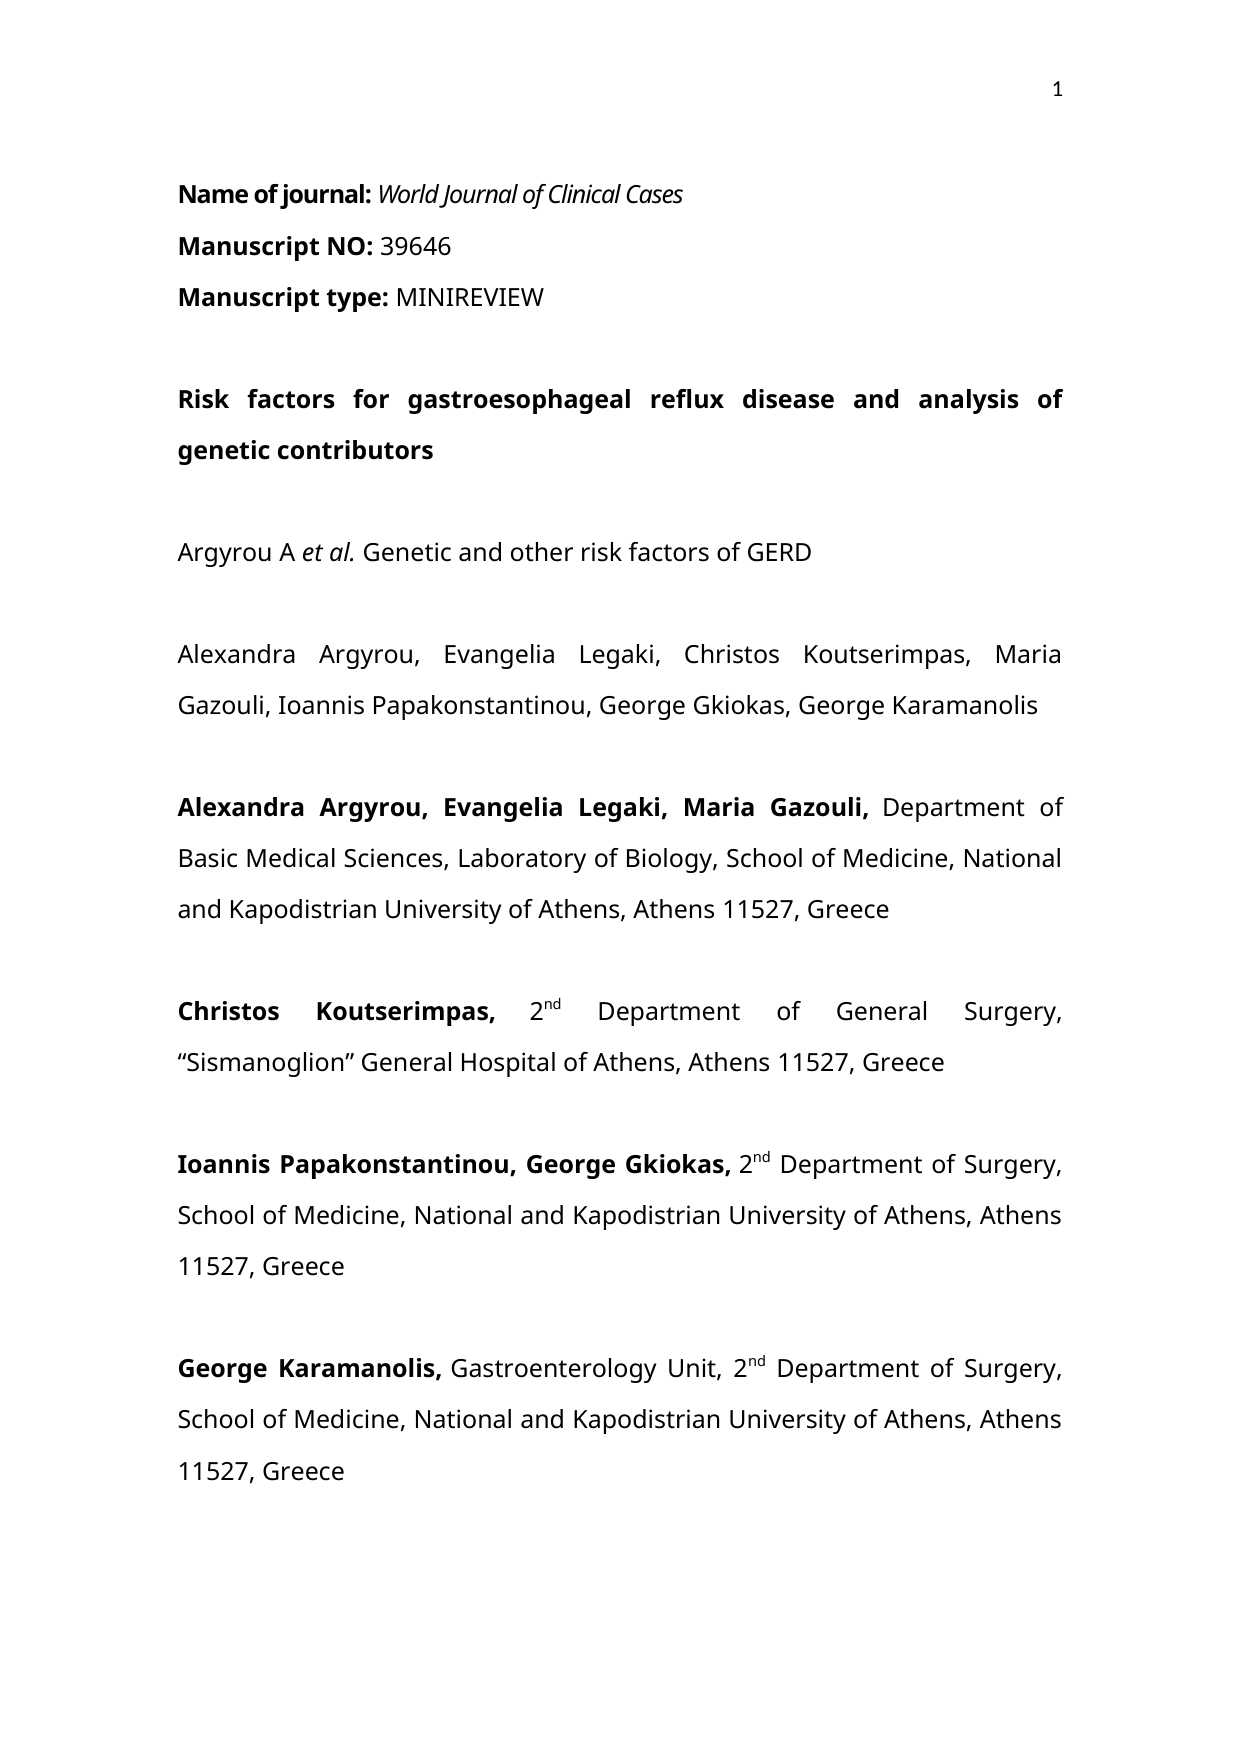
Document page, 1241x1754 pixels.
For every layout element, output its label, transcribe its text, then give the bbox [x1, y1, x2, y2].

title Name of journal: World Journal of Clinical Cases [177, 177, 1063, 211]
text Argyrou A et al. Genetic and other risk factors of GERD [177, 534, 1063, 568]
text Alexandra Argyrou, Evangelia Legaki, Maria Gazouli, Department of Basic Medical Sciences, Laboratory of Biology, School of Medicine, National and Kapodistrian University of Athens, Athens 11527, Greece [177, 790, 1063, 926]
text Manuscript NO: 39646 [177, 228, 1063, 262]
text George Karamanolis, Gastroenterology Unit, 2nd Department of Surgery, School of Medicine, National and Kapodistrian University of Athens, Athens 11527, Greece [177, 1351, 1063, 1487]
text Ioannis Papakonstantinou, George Gkiokas, 2nd Department of Surgery, School of Medicine, National and Kapodistrian University of Athens, Athens 11527, Greece [177, 1147, 1063, 1283]
text Risk factors for gastroesophageal reflux disease and analysis of genetic contributors [177, 381, 1063, 466]
text Manuscript type: MINIREVIEW [177, 279, 1063, 313]
text Alexandra Argyrou, Evangelia Legaki, Christos Koutserimpas, Maria Gazouli, Ioannis Papakonstantinou, George Gkiokas, George Karamanolis [177, 637, 1063, 722]
text Christos Koutserimpas, 2nd Department of General Surgery, “Sismanoglion” General Hospital of Athens, Athens 11527, Greece [177, 994, 1063, 1079]
